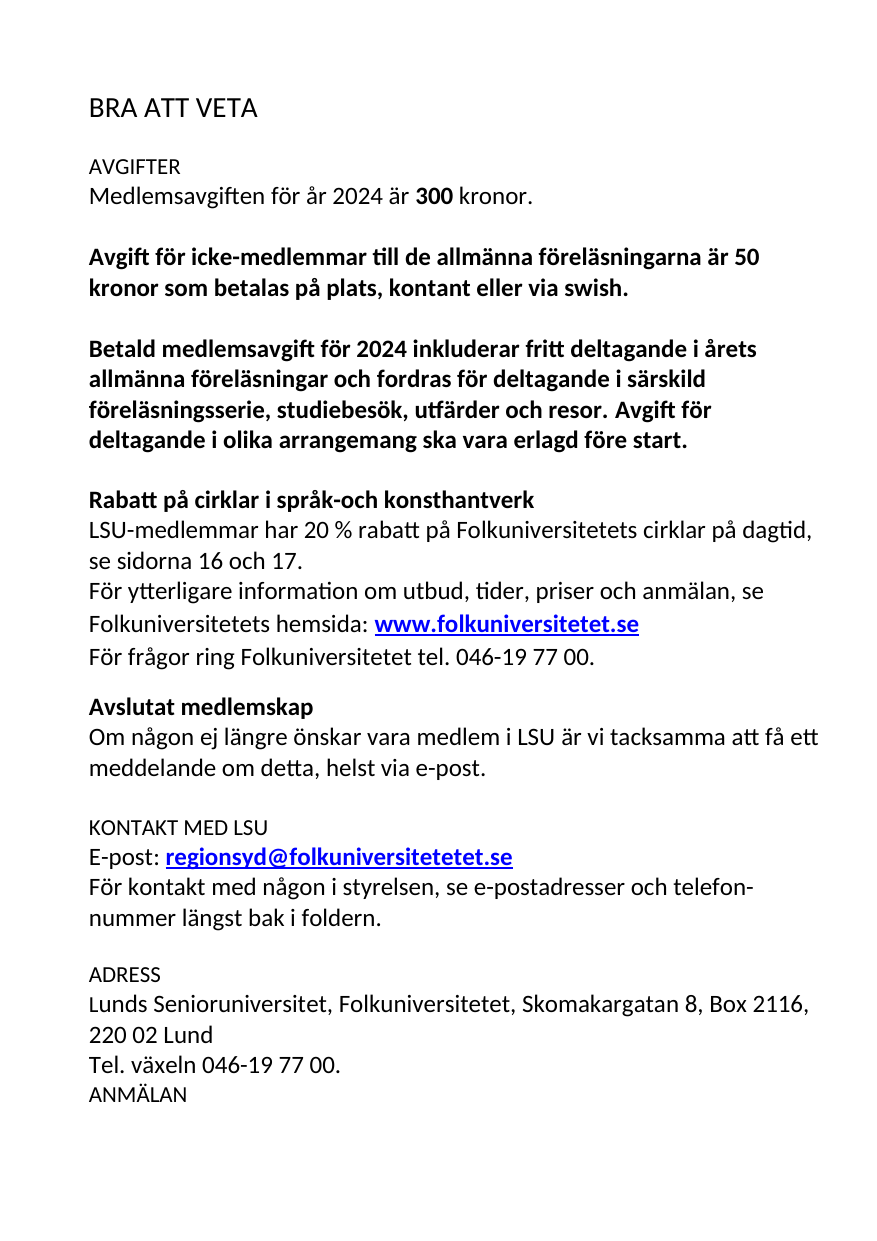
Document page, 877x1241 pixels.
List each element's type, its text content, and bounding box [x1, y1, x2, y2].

text nummer längst bak i foldern. [89, 902, 825, 932]
text Avgift för icke-medlemmar till de allmänna föreläsningarna är 50 kronor som betalas på plats, kontant eller via swish. [89, 241, 825, 302]
text LSU-medlemmar har 20 % rabatt på Folkuniversitetets cirklar på dagtid, se sidorna 16 och 17. [89, 514, 825, 575]
text Rabatt på cirklar i språk-och konsthantverk [89, 484, 825, 514]
text ADRESS [89, 960, 825, 988]
text Lunds Senioruniversitet, Folkuniversitetet, Skomakargatan 8, Box 2116, 220 02 Lund [89, 988, 825, 1049]
text För kontakt med någon i styrelsen, se e-postadresser och telefon- [89, 871, 825, 902]
text ANMÄLAN [89, 1080, 825, 1108]
text För ytterligare information om utbud, tider, priser och anmälan, se Folkuniversitetets hemsida: www.folkuniversitetet.se För frågor ring Folkuniversitetet tel. 046-19 77 00. [89, 575, 825, 672]
text KONTAKT MED LSU [89, 813, 825, 841]
text BRA ATT VETA [89, 89, 825, 124]
text AVGIFTER [89, 152, 825, 180]
text E-post: regionsyd@folkuniversitetetet.se [89, 841, 825, 871]
text Avslutat medlemskap [89, 691, 825, 721]
text Medlemsavgiften för år 2024 är 300 kronor. [89, 180, 825, 211]
text Betald medlemsavgift för 2024 inkluderar fritt deltagande i årets allmänna föreläsningar och fordras för deltagande i särskild föreläsningsserie, studiebesök, utfärder och resor. Avgift för deltagande i olika arrangemang ska vara erlagd före start. [89, 333, 825, 455]
text Om någon ej längre önskar vara medlem i LSU är vi tacksamma att få ett meddelande om detta, helst via e-post. [89, 721, 825, 782]
text Tel. växeln 046-19 77 00. [89, 1049, 825, 1080]
